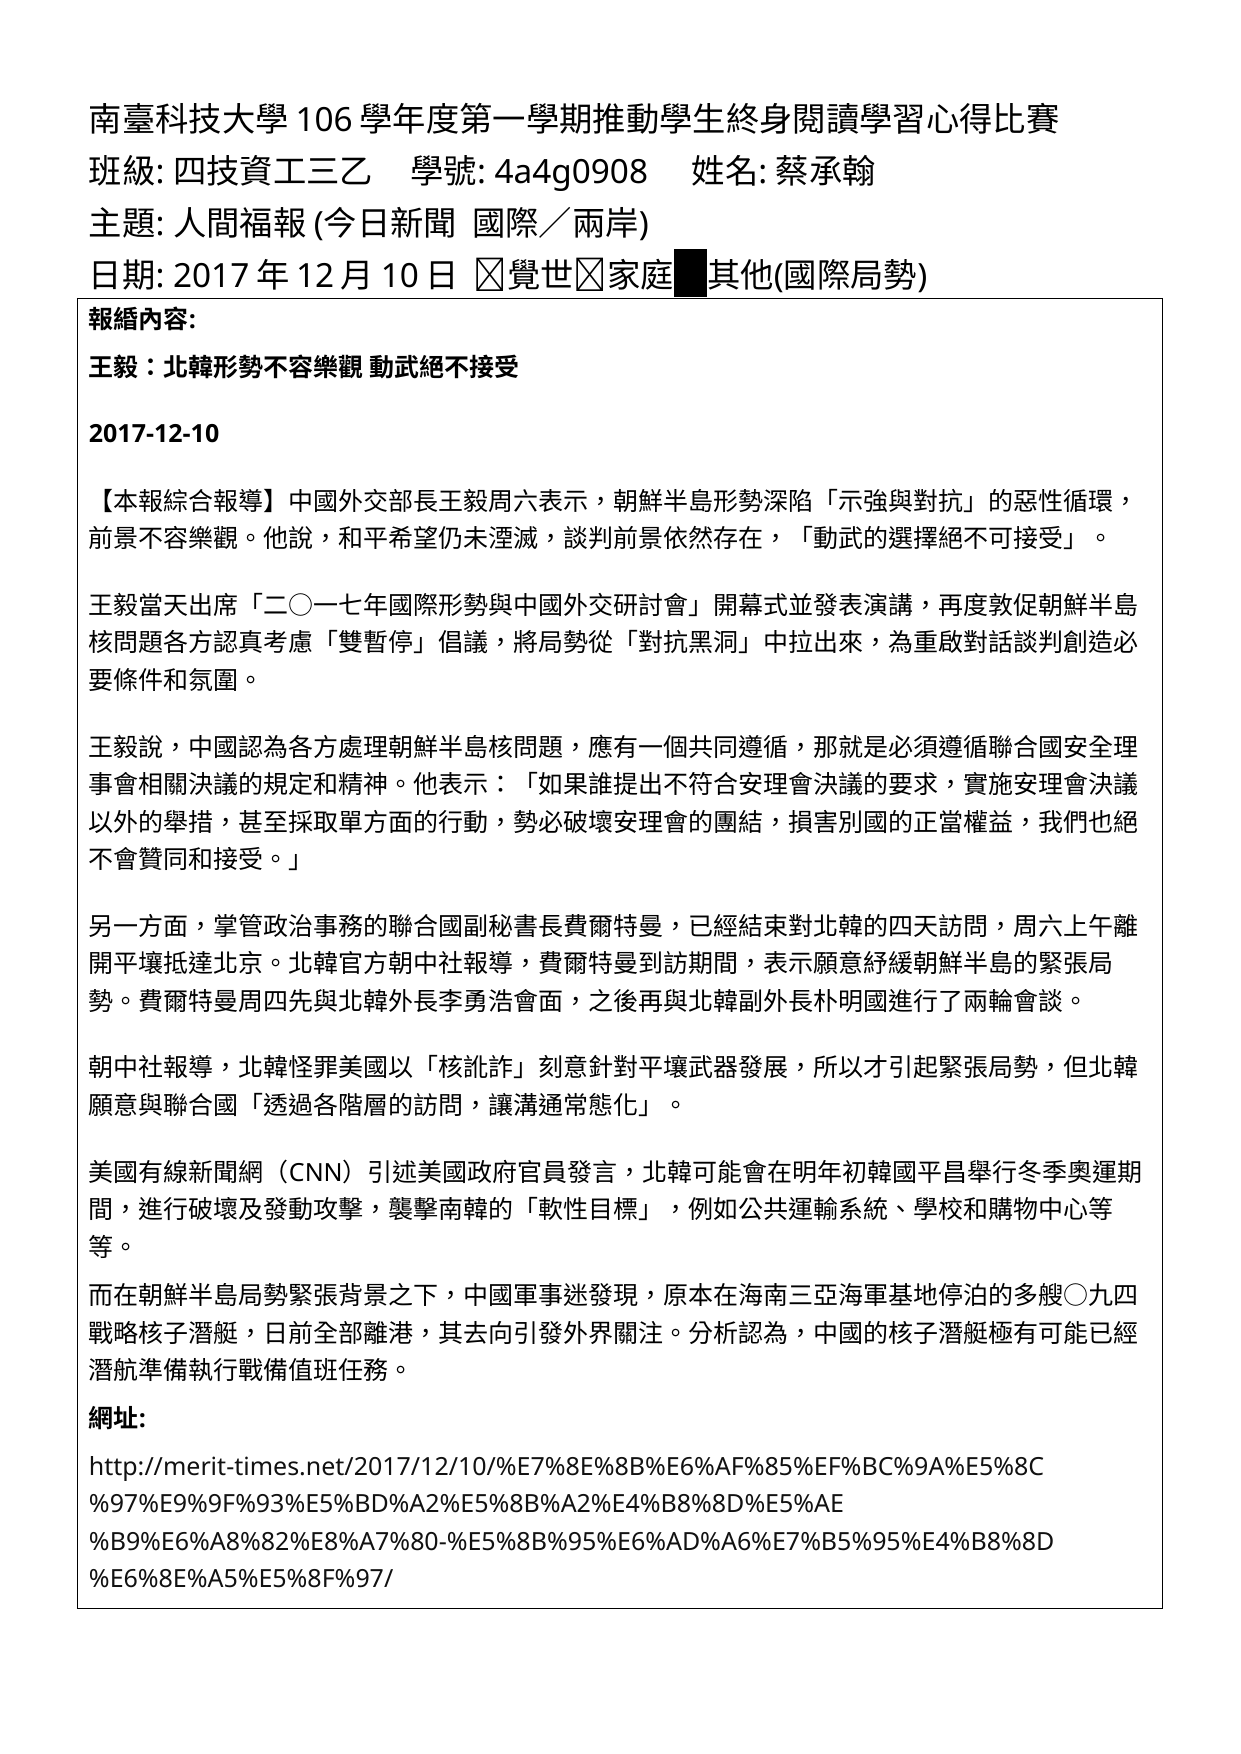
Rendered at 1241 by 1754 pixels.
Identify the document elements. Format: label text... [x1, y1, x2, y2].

text 南臺科技大學106學年度第一學期推動學生終身閱讀學習心得比賽 [89, 89, 1152, 142]
text 班級: 四技資工三乙 學號: 4a4g0908 姓名: 蔡承翰 [89, 142, 1152, 194]
text 主題: 人間福報 (今日新聞 國際／兩岸) [89, 194, 1152, 246]
text 日期: 2017年12月10日 覺世家庭□其他(國際局勢) [89, 246, 1152, 298]
table_header 報緍內容: 王毅：北韓形勢不容樂觀 動武絕不接受 2017-12-10 【本報綜合報導】中國外交部長王毅周六表示，朝鮮半島形勢深陷「示強與對抗」的惡性循環，前景不容樂觀。他說，和平希望仍未湮滅，談判前景依然存在，「動武的選擇絕不可接受」。 王毅當天出席「二○一七年國際形勢與中國外交研討會」開幕式並發表演講，再度敦促朝鮮半島核問題各方認真考慮「雙暫停」倡議，將局勢從「對抗黑洞」中拉出來，為重啟對話談判創造必要條件和氛圍。 王毅說，中國認為各方處理朝鮮半島核問題，應有一個共同遵循，那就是必須遵循聯合國安全理事會相關決議的規定和精神。他表示：「如果誰提出不符合安理會決議的要求，實施安理會決議以外的舉措，甚至採取單方面的行動，勢必破壞安理會的團結，損害別國的正當權益，我們也絕不會贊同和接受。」 另一方面，掌管政治事務的聯合國副秘書長費爾特曼，已經結束對北韓的四天訪問，周六上午離開平壤抵達北京。北韓官方朝中社報導，費爾特曼到訪期間，表示願意紓緩朝鮮半島的緊張局勢。費爾特曼周四先與北韓外長李勇浩會面，之後再與北韓副外長朴明國進行了兩輪會談。 朝中社報導，北韓怪罪美國以「核訛詐」刻意針對平壤武器發展，所以才引起緊張局勢，但北韓願意與聯合國「透過各階層的訪問，讓溝通常態化」。 美國有線新聞網（CNN）引述美國政府官員發言，北韓可能會在明年初韓國平昌舉行冬季奧運期間，進行破壞及發動攻擊，襲擊南韓的「軟性目標」，例如公共運輸系統、學校和購物中心等等。 而在朝鮮半島局勢緊張背景之下，中國軍事迷發現，原本在海南三亞海軍基地停泊的多艘○九四戰略核子潛艇，日前全部離港，其去向引發外界關注。分析認為，中國的核子潛艇極有可能已經潛航準備執行戰備值班任務。 網址: http://merit-times.net/2017/12/10/%E7%8E%8B%E6%AF%85%EF%BC%9A%E5%8C%97%E9%9F%93%E5%BD%A2%E5%8B%A2%E4%B8%8D%E5%AE%B9%E6%A8%82%E8%A7%80-%E5%8B%95%E6%AD%A6%E7%B5%95%E4%B8%8D%E6%8E%A5%E5%8F%97/ [78, 299, 1162, 1608]
